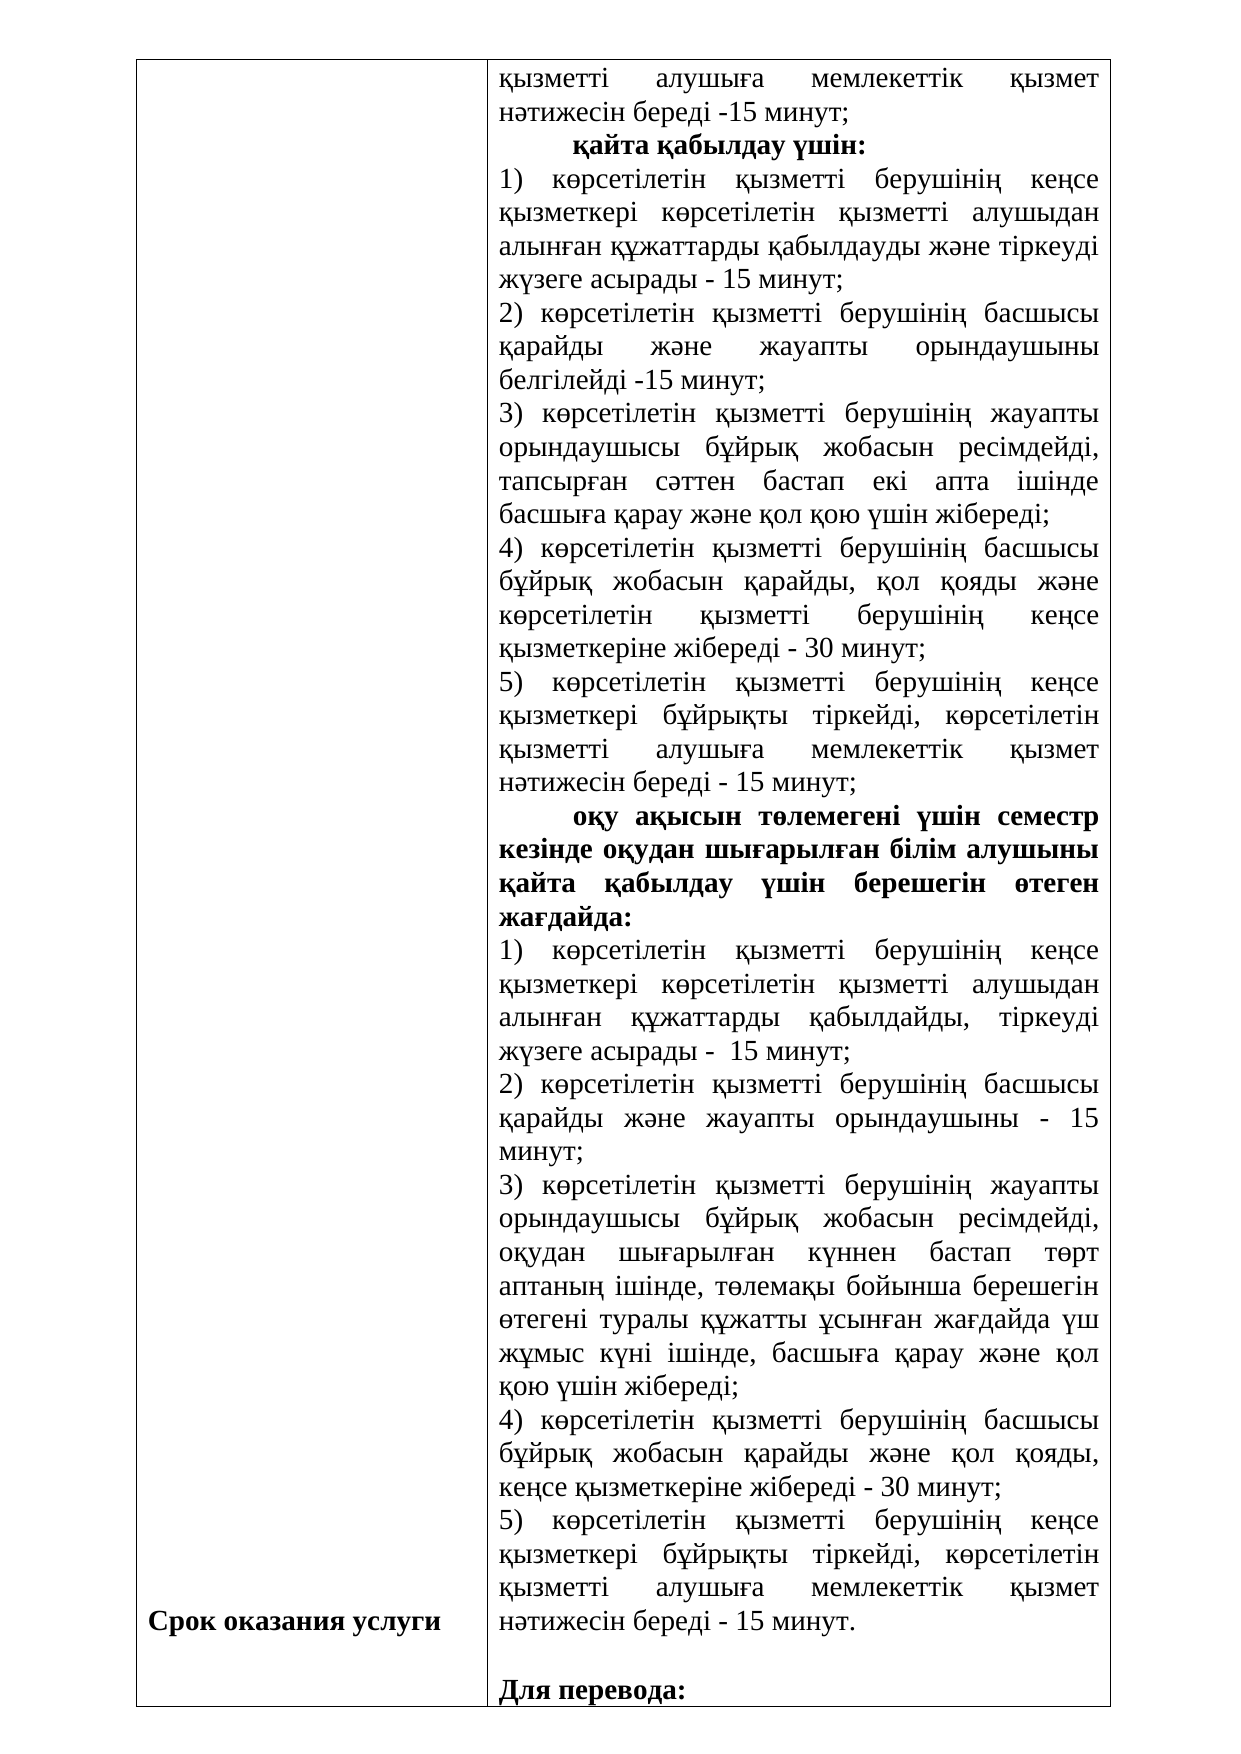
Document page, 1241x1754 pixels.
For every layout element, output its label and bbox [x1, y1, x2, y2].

table_cell [488, 60, 1110, 1706]
table_cell [137, 60, 487, 1706]
